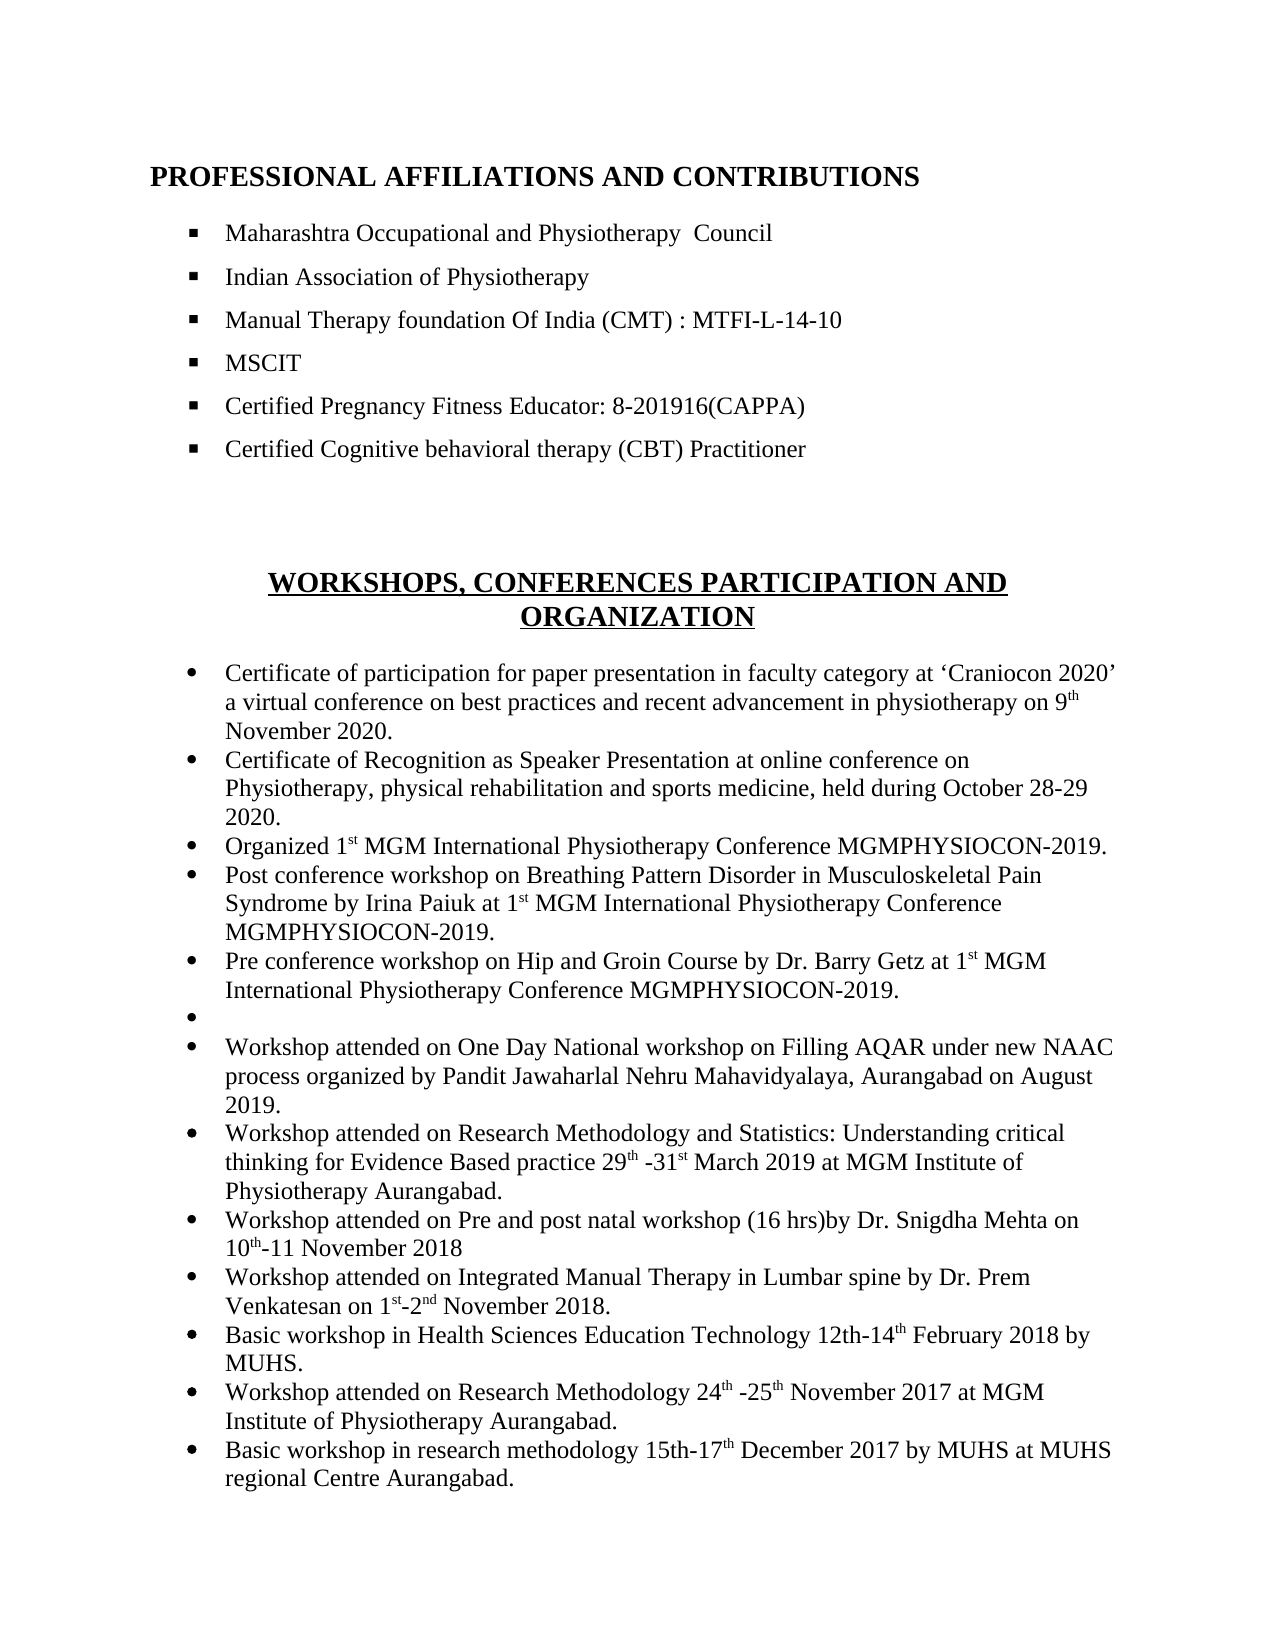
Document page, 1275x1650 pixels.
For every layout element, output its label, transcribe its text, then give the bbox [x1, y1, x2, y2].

list Basic workshop in Health Sciences Education Technology 12th-14th February 2018 by MUHS. [187, 1320, 1125, 1377]
list Workshop attended on Research Methodology and Statistics: Understanding critical thinking for Evidence Based practice 29th -31st March 2019 at MGM Institute of Physiotherapy Aurangabad. [187, 1118, 1125, 1205]
list Workshop attended on One Day National workshop on Filling AQAR under new NAAC process organized by Pandit Jawaharlal Nehru Mahavidyalaya, Aurangabad on August 2019. [187, 1032, 1125, 1118]
list Workshop attended on Integrated Manual Therapy in Lumbar spine by Dr. Prem Venkatesan on 1st-2nd November 2018. [187, 1262, 1125, 1320]
list Manual Therapy foundation Of India (CMT) : MTFI-L-14-10 [187, 305, 1125, 333]
list Certified Pregnancy Fitness Educator: 8-201916(CAPPA) [187, 391, 1125, 420]
list Workshop attended on Pre and post natal workshop (16 hrs)by Dr. Snigdha Mehta on 10th-11 November 2018 [187, 1205, 1125, 1262]
list Maharashtra Occupational and Physiotherapy Council [187, 218, 1125, 247]
text PROFESSIONAL AFFILIATIONS AND CONTRIBUTIONS [150, 159, 1125, 193]
list Certificate of participation for paper presentation in faculty category at ‘Craniocon 2020’ a virtual conference on best practices and recent advancement in physiotherapy on 9th November 2020. [187, 658, 1125, 745]
list MSCIT [187, 348, 1125, 377]
list Pre conference workshop on Hip and Groin Course by Dr. Barry Getz at 1st MGM International Physiotherapy Conference MGMPHYSIOCON-2019. [187, 946, 1125, 1003]
text WORKSHOPS, CONFERENCES PARTICIPATION AND ORGANIZATION [150, 565, 1125, 632]
list Basic workshop in research methodology 15th-17th December 2017 by MUHS at MUHS regional Centre Aurangabad. [187, 1435, 1125, 1492]
list Workshop attended on Research Methodology 24th -25th November 2017 at MGM Institute of Physiotherapy Aurangabad. [187, 1377, 1125, 1435]
list Post conference workshop on Breathing Pattern Disorder in Musculoskeletal Pain Syndrome by Irina Paiuk at 1st MGM International Physiotherapy Conference MGMPHYSIOCON-2019. [187, 860, 1125, 946]
list Certified Cognitive behavioral therapy (CBT) Practitioner [187, 434, 1125, 463]
list Indian Association of Physiotherapy [187, 262, 1125, 290]
list Certificate of Recognition as Speaker Presentation at online conference on Physiotherapy, physical rehabilitation and sports medicine, held during October 28-29 2020. [187, 745, 1125, 831]
list Organized 1st MGM International Physiotherapy Conference MGMPHYSIOCON-2019. [187, 831, 1125, 860]
